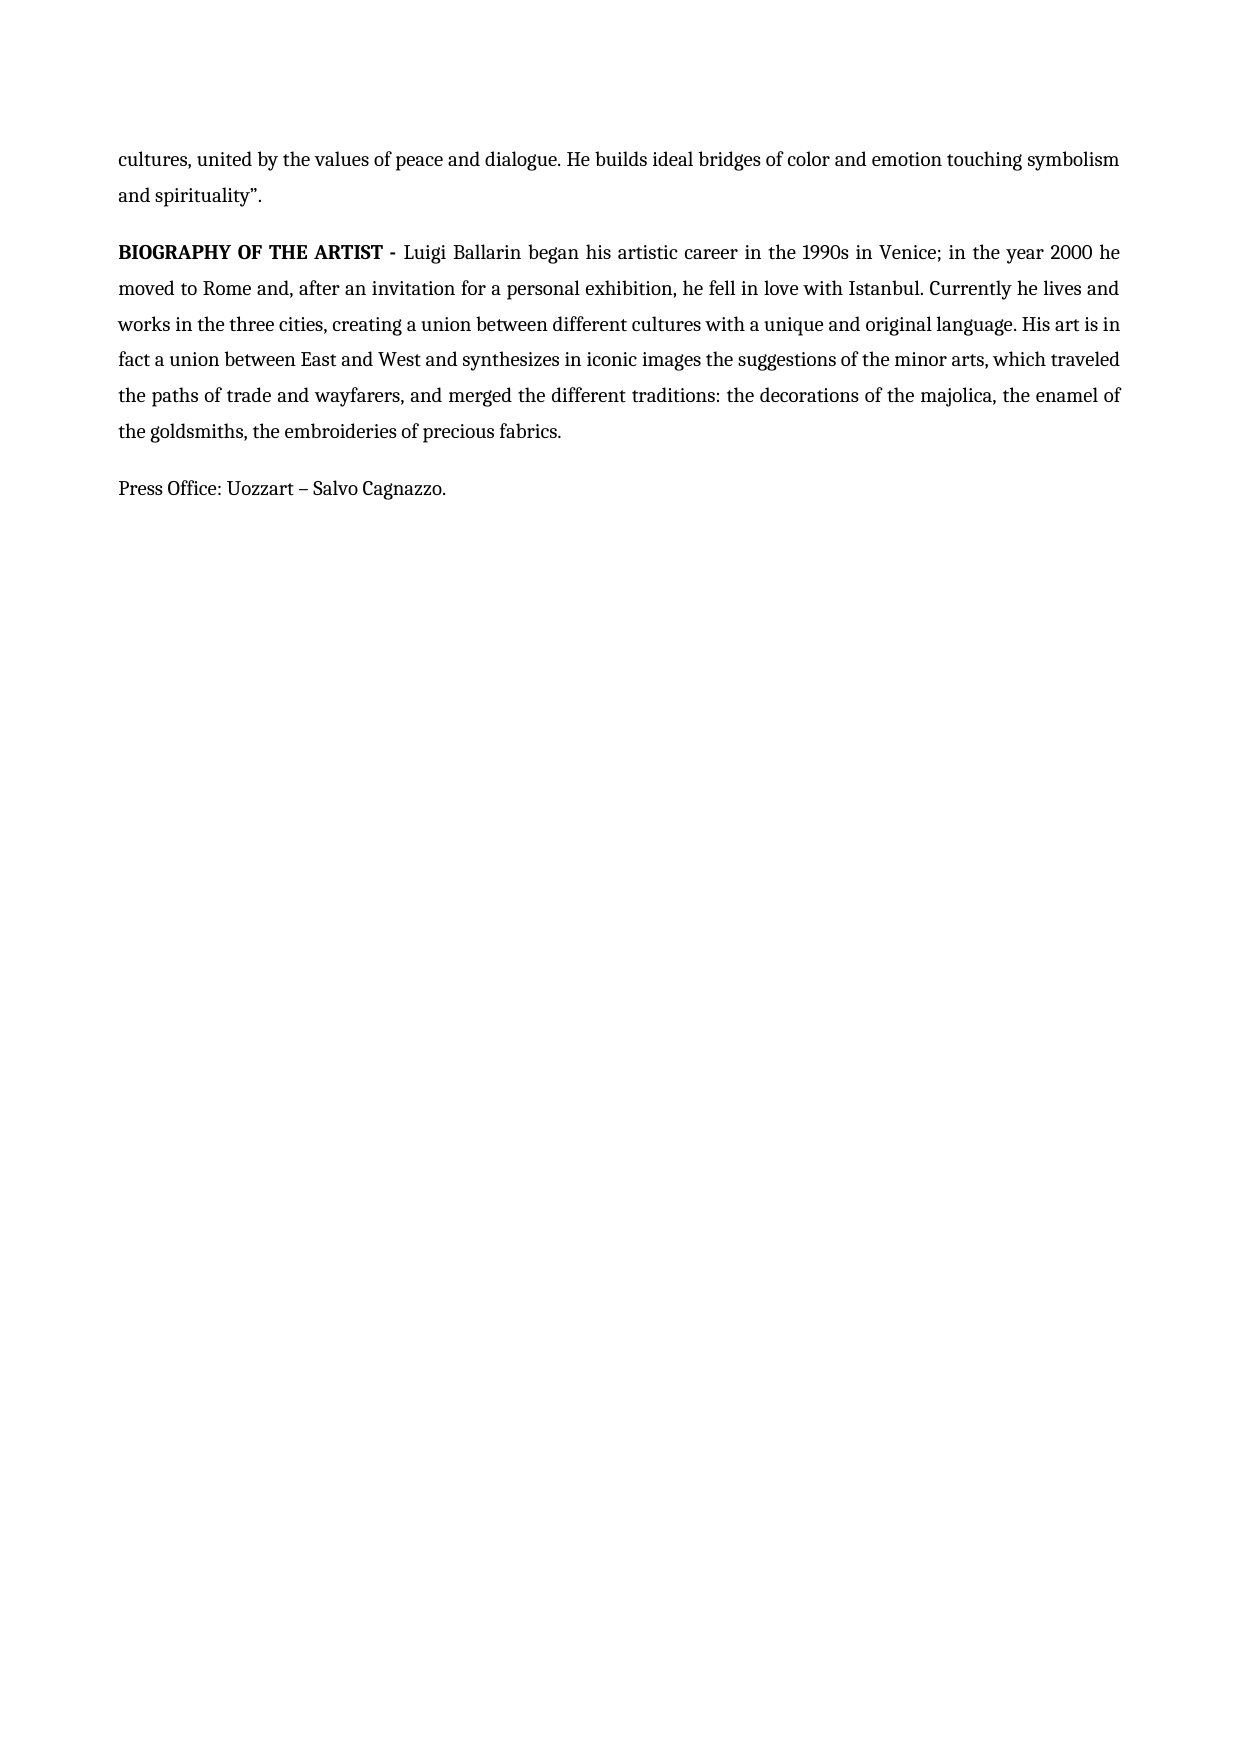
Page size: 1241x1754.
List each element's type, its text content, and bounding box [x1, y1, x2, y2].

text Press Office: Uozzart – Salvo Cagnazzo. [118, 477, 1122, 501]
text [118, 148, 1122, 207]
text BIOGRAPHY OF THE ARTIST - Luigi Ballarin began his artistic career in the 1990s in Venice; in the year 2000 he moved to Rome and, after an invitation for a personal exhibition, he fell in love with Istanbul. Currently he lives and works in the three cities, creating a union between different cultures with a unique and original language. His art is in fact a union between East and West and synthesizes in iconic images the suggestions of the minor arts, which traveled the paths of trade and wayfarers, and merged the different traditions: the decorations of the majolica, the enamel of the goldsmiths, the embroideries of precious fabrics. [118, 240, 1122, 444]
